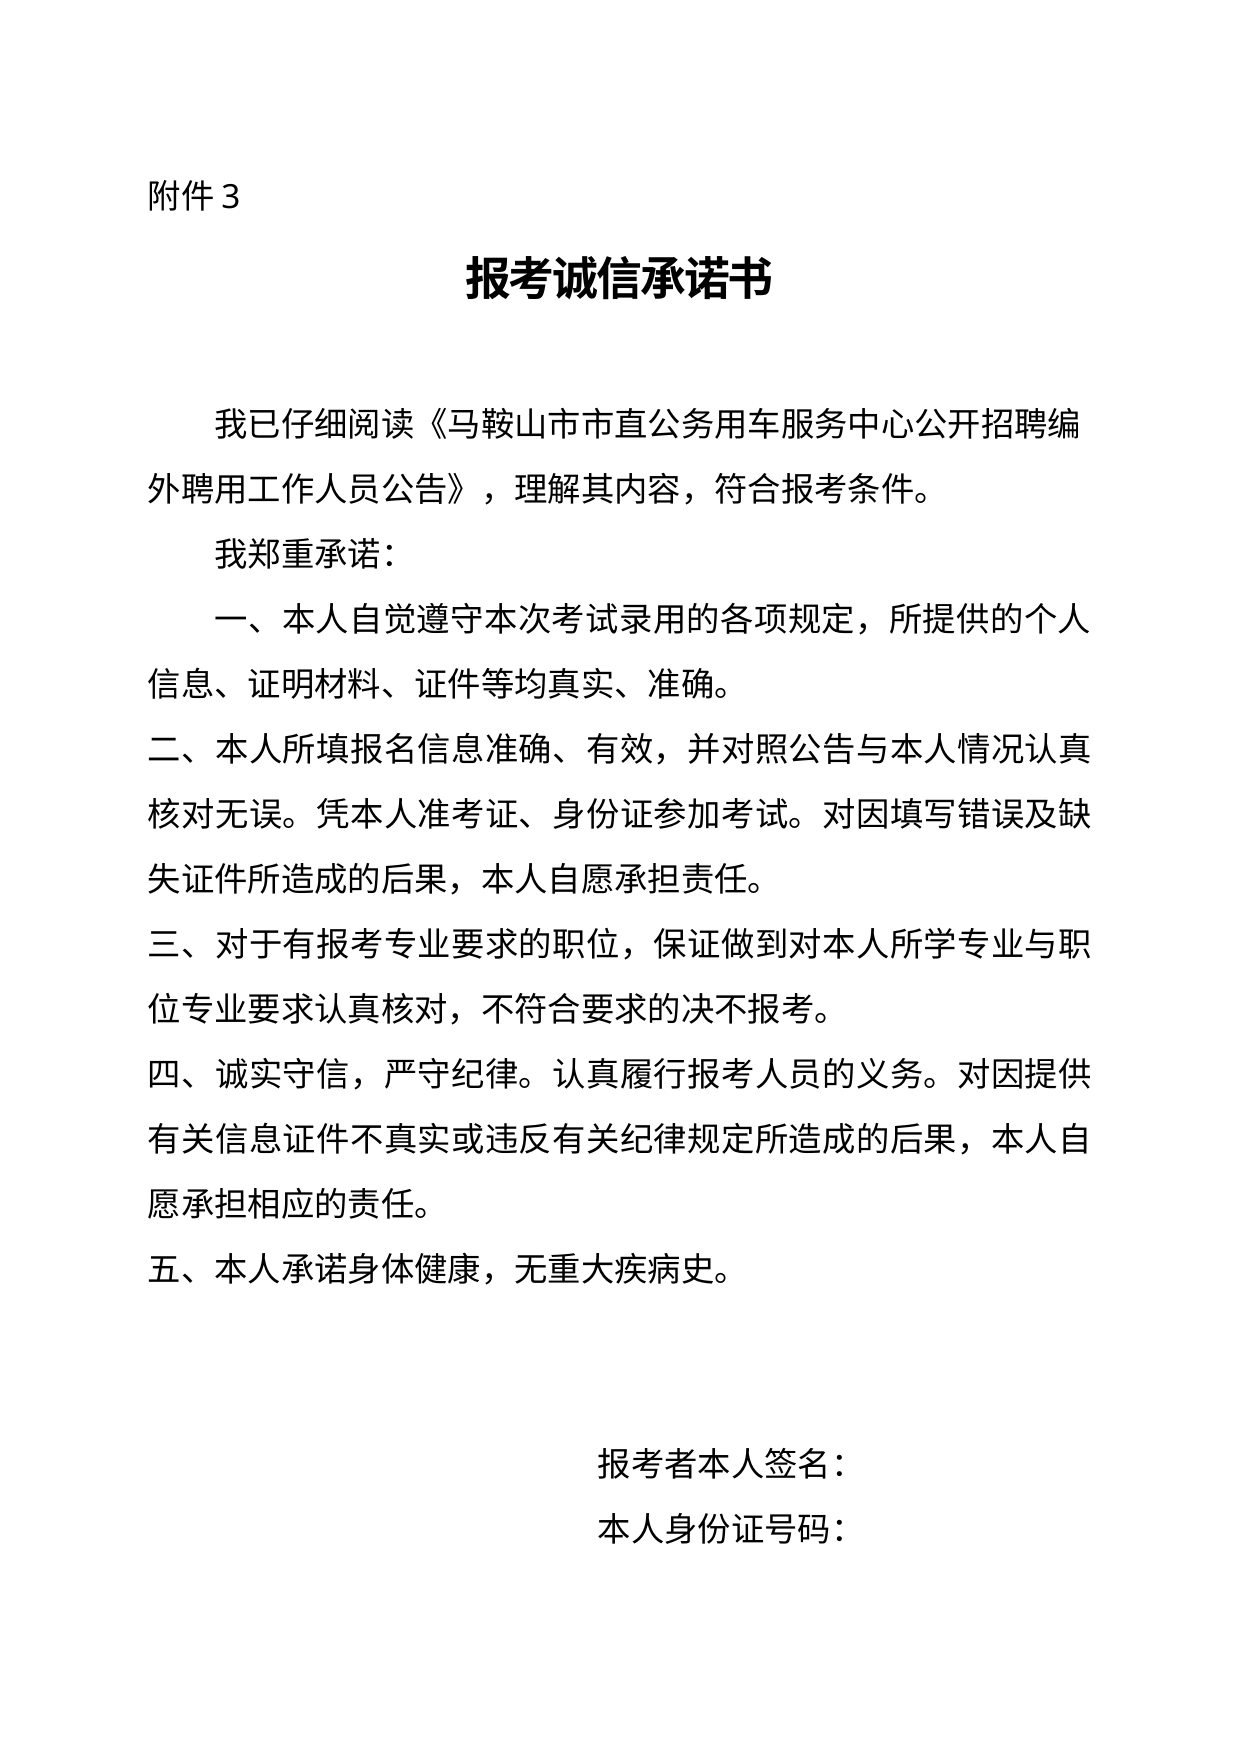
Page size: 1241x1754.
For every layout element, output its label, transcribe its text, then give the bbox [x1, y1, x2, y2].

text 报考者本人签名： [148, 1429, 1092, 1494]
text 四、诚实守信，严守纪律。认真履行报考人员的义务。对因提供有关信息证件不真实或违反有关纪律规定所造成的后果，本人自愿承担相应的责任。 [148, 1039, 1092, 1234]
text 附件3 [148, 162, 1092, 227]
text 二、本人所填报名信息准确、有效，并对照公告与本人情况认真核对无误。凭本人准考证、身份证参加考试。对因填写错误及缺失证件所造成的后果，本人自愿承担责任。 [148, 714, 1092, 909]
text 三、对于有报考专业要求的职位，保证做到对本人所学专业与职位专业要求认真核对，不符合要求的决不报考。 [148, 909, 1092, 1039]
text 五、本人承诺身体健康，无重大疾病史。 [148, 1234, 1092, 1299]
text 报考诚信承诺书 [148, 227, 1092, 324]
text 一、本人自觉遵守本次考试录用的各项规定，所提供的个人信息、证明材料、证件等均真实、准确。 [148, 584, 1092, 714]
text 本人身份证号码： [148, 1494, 1092, 1559]
text 我郑重承诺： [148, 519, 1092, 584]
text 我已仔细阅读《马鞍山市市直公务用车服务中心公开招聘编外聘用工作人员公告》，理解其内容，符合报考条件。 [148, 389, 1092, 519]
